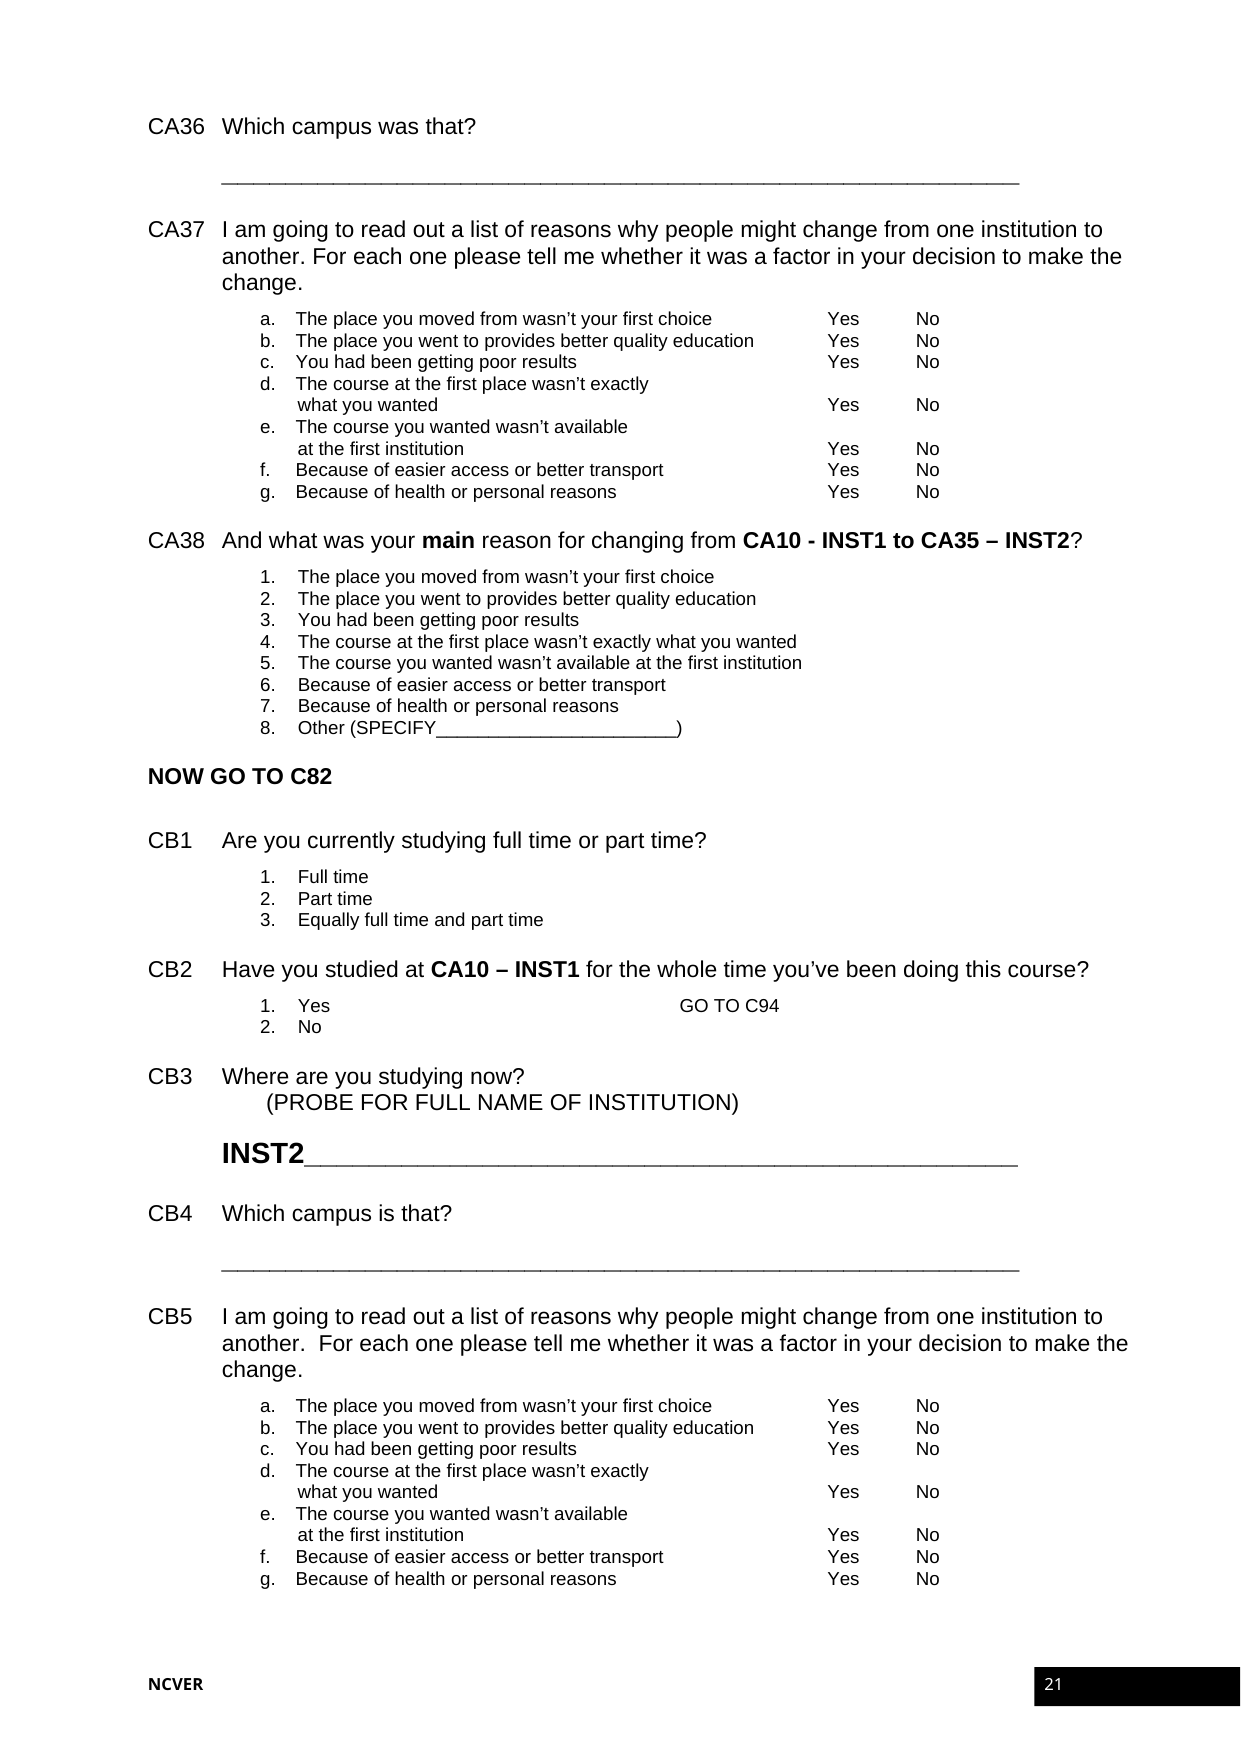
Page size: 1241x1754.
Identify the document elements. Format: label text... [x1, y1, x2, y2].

list Equally full time and part time [260, 909, 1104, 931]
list No [260, 1016, 1104, 1038]
list Because of easier access or better transport Yes No [260, 1546, 1104, 1567]
text CB1 Are you currently studying full time or part time? [148, 827, 1104, 853]
list Because of health or personal reasons Yes No [260, 1567, 1104, 1589]
list The course at the first place wasn’t exactly what you wanted Yes No [260, 1459, 1104, 1503]
text CA38 And what was your main reason for changing from CA10 - INST1 to CA35 – INST2? [148, 527, 1104, 553]
list Yes GO TO C94 [260, 994, 1104, 1016]
list You had been getting poor results [260, 609, 1104, 631]
list Because of easier access or better transport Yes No [260, 459, 1104, 480]
list The place you went to provides better quality education Yes No [260, 329, 1104, 351]
list Part time [260, 888, 1104, 909]
text CB2 Have you studied at CA10 – INST1 for the whole time you’ve been doing this course? [148, 956, 1104, 982]
list The place you moved from wasn’t your first choice Yes No [260, 308, 1104, 329]
text NOW GO TO C82 [148, 763, 1104, 790]
list The course you wanted wasn’t available at the first institution [260, 652, 1104, 674]
list Because of easier access or better transport [260, 674, 1104, 695]
text CB3 Where are you studying now? (PROBE FOR FULL NAME OF INSTITUTION) [148, 1063, 1104, 1115]
list Because of health or personal reasons [260, 695, 1104, 717]
text CA37 I am going to read out a list of reasons why people might change from one institution to another. For each one please tell me whether it was a factor in your decision to make the change. [148, 216, 1155, 295]
list The course at the first place wasn’t exactly what you wanted Yes No [260, 373, 1104, 416]
list The place you moved from wasn’t your first choice [260, 566, 1104, 587]
list The place you moved from wasn’t your first choice Yes No [260, 1395, 1104, 1416]
list You had been getting poor results Yes No [260, 351, 1104, 373]
text CA36 Which campus was that? [148, 113, 1104, 139]
list You had been getting poor results Yes No [260, 1438, 1104, 1459]
text CB5 I am going to read out a list of reasons why people might change from one institution to another. For each one please tell me whether it was a factor in your decision to make the change. [148, 1303, 1155, 1382]
list The place you went to provides better quality education Yes No [260, 1416, 1104, 1438]
list The course at the first place wasn’t exactly what you wanted [260, 631, 1104, 652]
list Because of health or personal reasons Yes No [260, 480, 1104, 502]
list The place you went to provides better quality education [260, 587, 1104, 609]
list The course you wanted wasn’t available at the first institution Yes No [260, 1503, 1104, 1546]
text INST2 [148, 1136, 1101, 1170]
list Full time [260, 866, 1104, 888]
text CB4 Which campus is that? [148, 1200, 1104, 1226]
list Other (SPECIFY_______________________) [260, 717, 1104, 738]
list The course you wanted wasn’t available at the first institution Yes No [260, 416, 1104, 459]
